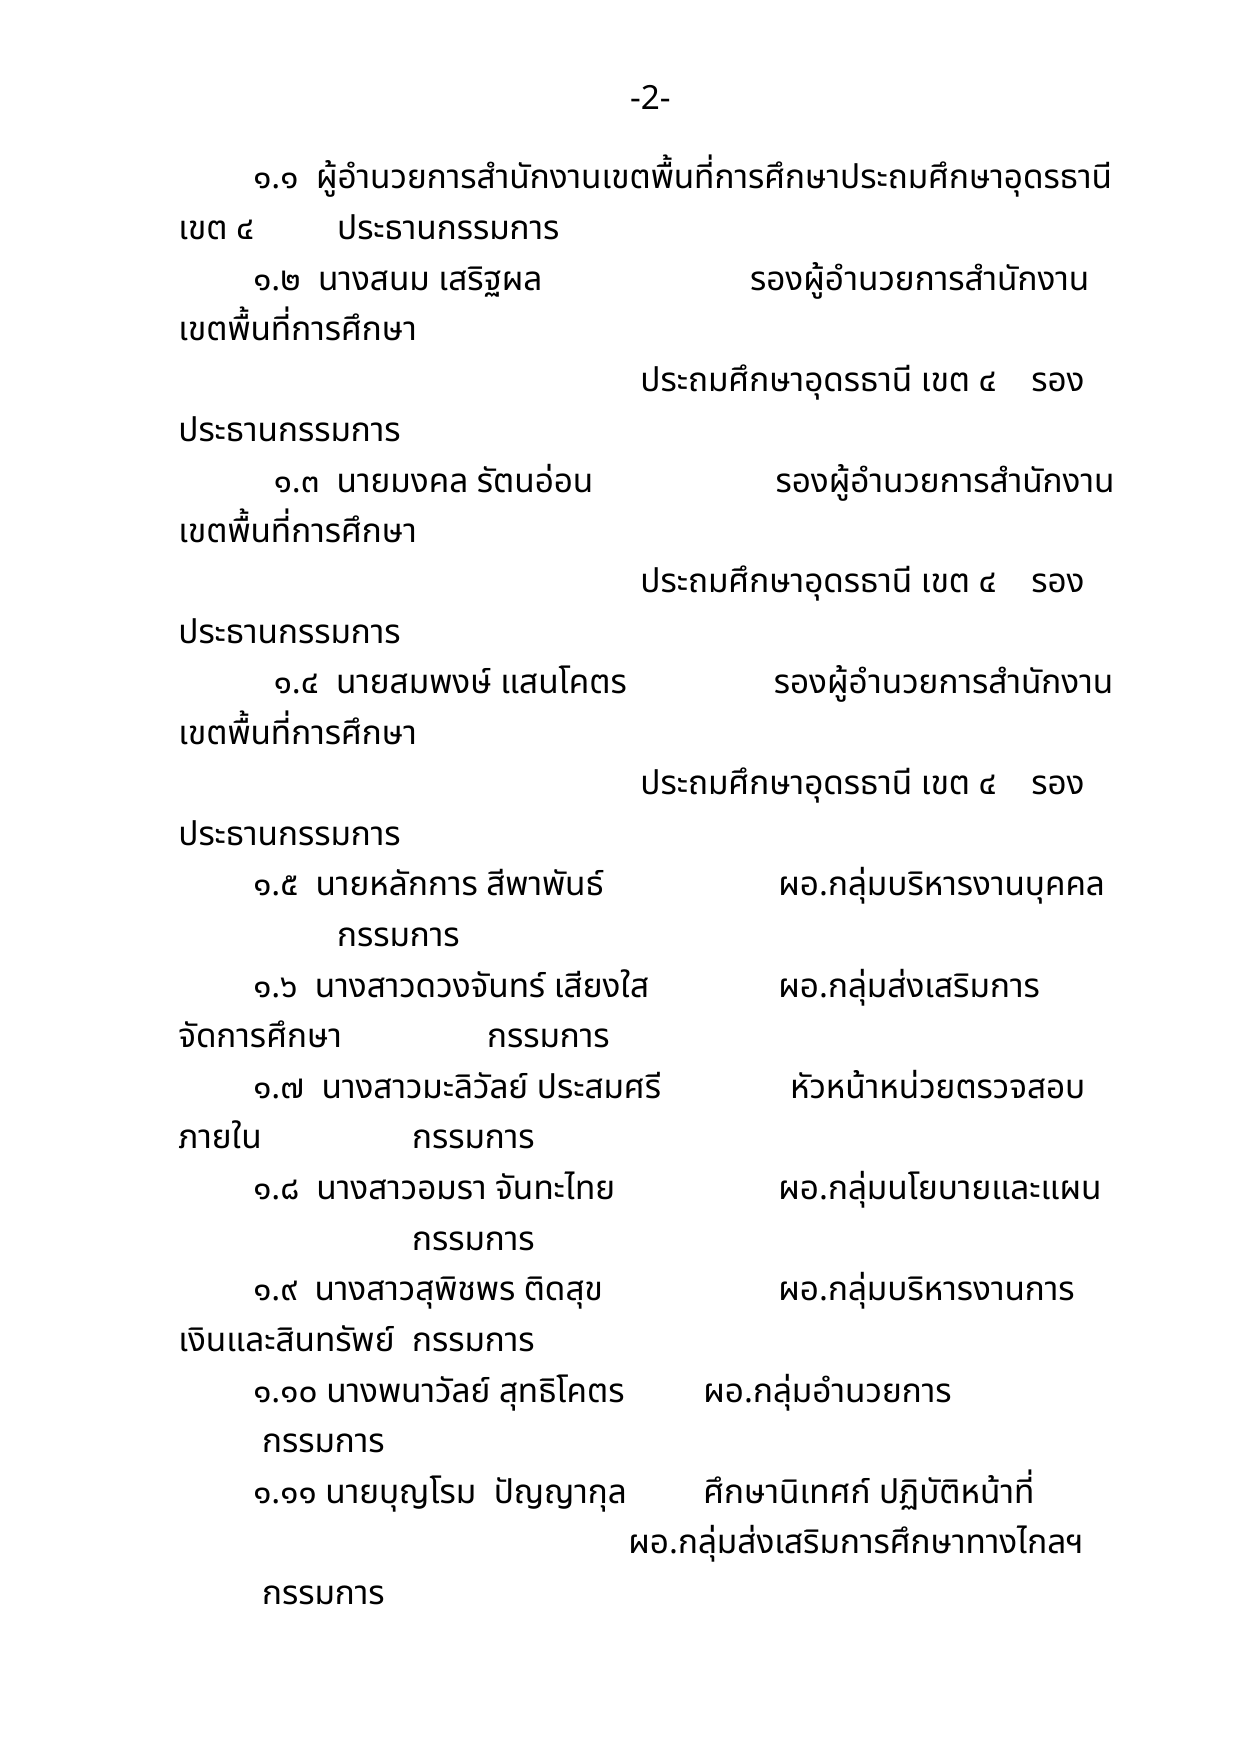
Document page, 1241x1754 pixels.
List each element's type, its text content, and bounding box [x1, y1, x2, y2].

text ประถมศึกษาอุดรธานี เขต ๔ รองประธานกรรมการ [178, 557, 1122, 658]
text ๑.๔ นายสมพงษ์ แสนโคตร รองผู้อำนวยการสำนักงานเขตพื้นที่การศึกษา [178, 658, 1122, 759]
text ๑.๘ นางสาวอมรา จันทะไทย ผอ.กลุ่มนโยบายและแผน กรรมการ [178, 1164, 1122, 1265]
text ประถมศึกษาอุดรธานี เขต ๔ รองประธานกรรมการ [178, 759, 1122, 860]
text ๑.๑ ผู้อำนวยการสำนักงานเขตพื้นที่การศึกษาประถมศึกษาอุดรธานี เขต ๔ ประธานกรรมการ [178, 153, 1122, 254]
text ๑.๖ นางสาวดวงจันทร์ เสียงใส ผอ.กลุ่มส่งเสริมการจัดการศึกษา กรรมการ [178, 961, 1122, 1063]
text ๑.๕ นายหลักการ สีพาพันธ์ ผอ.กลุ่มบริหารงานบุคคล กรรมการ [178, 860, 1122, 961]
text ๑.๗ นางสาวมะลิวัลย์ ประสมศรี หัวหน้าหน่วยตรวจสอบภายใน กรรมการ [178, 1063, 1122, 1164]
text ๑.๓ นายมงคล รัตนอ่อน รองผู้อำนวยการสำนักงานเขตพื้นที่การศึกษา [178, 456, 1122, 557]
text ๑.๑๐ นางพนาวัลย์ สุทธิโคตร ผอ.กลุ่มอำนวยการ กรรมการ [178, 1366, 1122, 1468]
text ๑.๙ นางสาวสุพิชพร ติดสุข ผอ.กลุ่มบริหารงานการเงินและสินทรัพย์ กรรมการ [178, 1265, 1122, 1366]
text ๑.๑๑ นายบุญโรม ปัญญากุล ศึกษานิเทศก์ ปฏิบัติหน้าที่ ผอ.กลุ่มส่งเสริมการศึกษาทางไกลฯ กรรมการ [178, 1468, 1122, 1619]
text ประถมศึกษาอุดรธานี เขต ๔ รองประธานกรรมการ [178, 356, 1122, 456]
text ๑.๒ นางสนม เสริฐผล รองผู้อำนวยการสำนักงานเขตพื้นที่การศึกษา [178, 254, 1122, 356]
